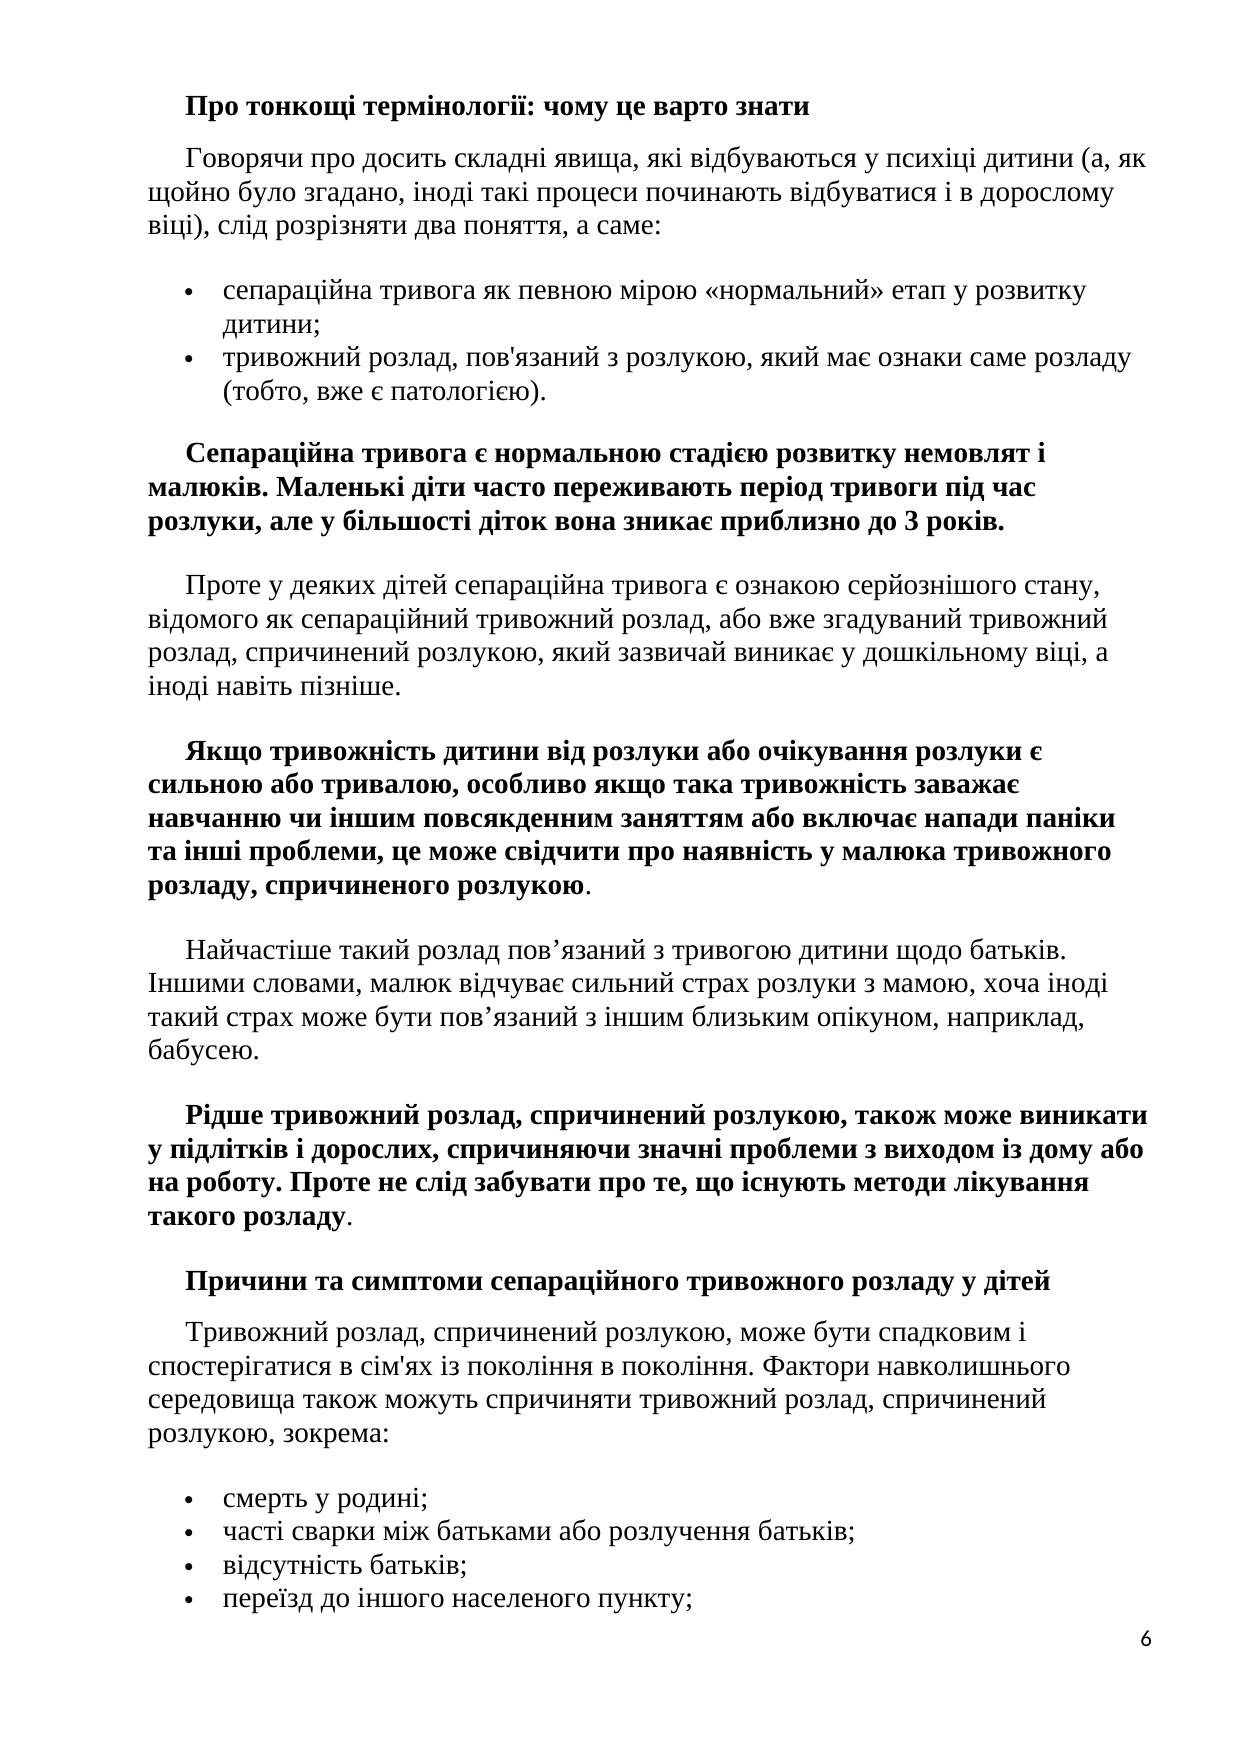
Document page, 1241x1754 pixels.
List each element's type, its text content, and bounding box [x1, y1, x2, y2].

text Якщо тривожність дитини від розлуки або очікування розлуки є сильною або тривалою, особливо якщо така тривожність заважає навчанню чи іншим повсякденним заняттям або включає напади паніки та інші проблеми, це може свідчити про наявність у малюка тривожного розладу, спричиненого розлукою. [148, 733, 1152, 901]
list часті сварки між батьками або розлучення батьків; [185, 1513, 1152, 1547]
list тривожний розлад, пов'язаний з розлукою, який має ознаки саме розладу (тобто, вже є патологією). [185, 339, 1152, 406]
list відсутність батьків; [185, 1547, 1152, 1580]
list смерть у родині; [185, 1480, 1152, 1513]
text Сепараційна тривога є нормальною стадією розвитку немовлят і малюків. Маленькі діти часто переживають період тривоги під час розлуки, але у більшості діток вона зникає приблизно до 3 років. [148, 436, 1152, 536]
list сепараційна тривога як певною мірою «нормальний» етап у розвитку дитини; [185, 272, 1152, 339]
text Найчастіше такий розлад пов’язаний з тривогою дитини щодо батьків. Іншими словами, малюк відчуває сильний страх розлуки з мамою, хоча іноді такий страх може бути пов’язаний з іншим близьким опікуном, наприклад, бабусею. [148, 932, 1152, 1066]
text Говорячи про досить складні явища, які відбуваються у психіці дитини (а, як щойно було згадано, іноді такі процеси починають відбуватися і в дорослому віці), слід розрізняти два поняття, а саме: [148, 140, 1152, 241]
text Рідше тривожний розлад, спричинений розлукою, також може виникати у підлітків і дорослих, спричиняючи значні проблеми з виходом із дому або на роботу. Проте не слід забувати про те, що існують методи лікування такого розладу. [148, 1097, 1152, 1231]
subtitle Причини та симптоми сепараційного тривожного розладу у дітей [148, 1263, 1152, 1296]
text Проте у деяких дітей сепараційна тривога є ознакою серйознішого стану, відомого як сепараційний тривожний розлад, або вже згадуваний тривожний розлад, спричинений розлукою, який зазвичай виникає у дошкільному віці, а іноді навіть пізніше. [148, 567, 1152, 702]
subtitle Про тонкощі термінології: чому це варто знати [148, 88, 1152, 122]
text Тривожний розлад, спричинений розлукою, може бути спадковим і спостерігатися в сім'ях із покоління в покоління. Фактори навколишнього середовища також можуть спричиняти тривожний розлад, спричинений розлукою, зокрема: [148, 1314, 1152, 1448]
list переїзд до іншого населеного пункту; [185, 1580, 1152, 1614]
